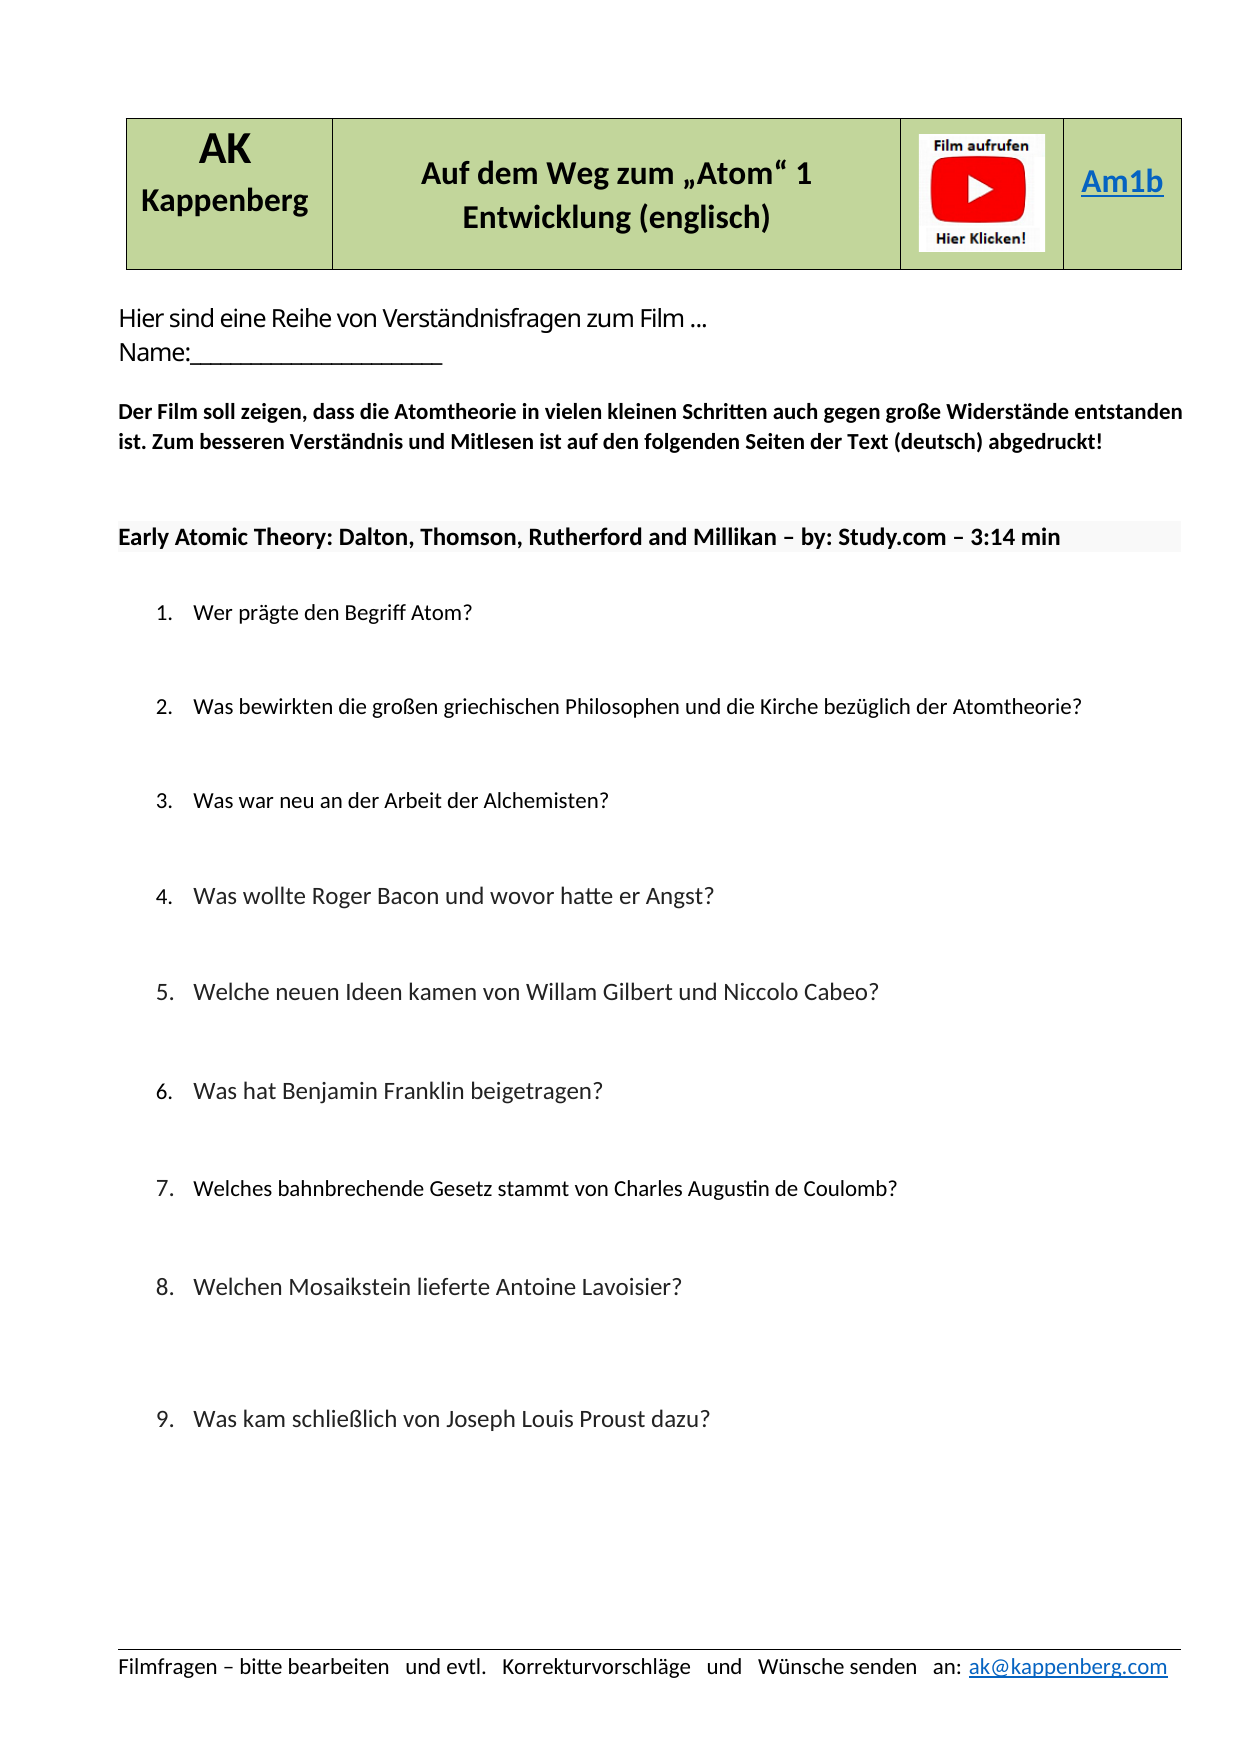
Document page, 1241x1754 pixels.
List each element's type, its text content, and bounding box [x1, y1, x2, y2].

text Der Film soll zeigen, dass die Atomtheorie in vielen kleinen Schritten auch gegen große Widerstände entstanden ist. Zum besseren Verständnis und Mitlesen ist auf den folgenden Seiten der Text (deutsch) abgedruckt! [118, 397, 1196, 455]
table_header [901, 119, 1063, 269]
title Hier sind eine Reihe von Verständnisfragen zum Film ... Name:_________________________ [118, 301, 1181, 369]
list Was bewirkten die großen griechischen Philosophen und die Kirche bezüglich der Atomtheorie? [156, 692, 1181, 720]
list Was war neu an der Arbeit der Alchemisten? [156, 786, 1181, 814]
list Welche neuen Ideen kamen von Willam Gilbert und Niccolo Cabeo? [156, 976, 1181, 1007]
table_header Auf dem Weg zum „Atom“ 1 [333, 119, 900, 195]
list Was hat Benjamin Franklin beigetragen? [156, 1075, 1181, 1106]
list Welches bahnbrechende Gesetz stammt von Charles Augustin de Coulomb? [156, 1172, 1181, 1202]
table_header Am1b [1064, 119, 1181, 269]
table_header AK Kappenberg [127, 119, 332, 269]
list Wer prägte den Begriff Atom? [156, 598, 1181, 627]
list Early Atomic Theory: Dalton, Thomson, Rutherford and Millikan – by: Study.com – 3:14 min [118, 521, 1181, 552]
list Welchen Mosaikstein lieferte Antoine Lavoisier? [156, 1271, 1181, 1302]
table_cell Entwicklung (englisch) [333, 195, 900, 269]
picture [918, 134, 1046, 252]
list Was wollte Roger Bacon und wovor hatte er Angst? [156, 880, 1181, 910]
list Was kam schließlich von Joseph Louis Proust dazu? [156, 1403, 1181, 1434]
